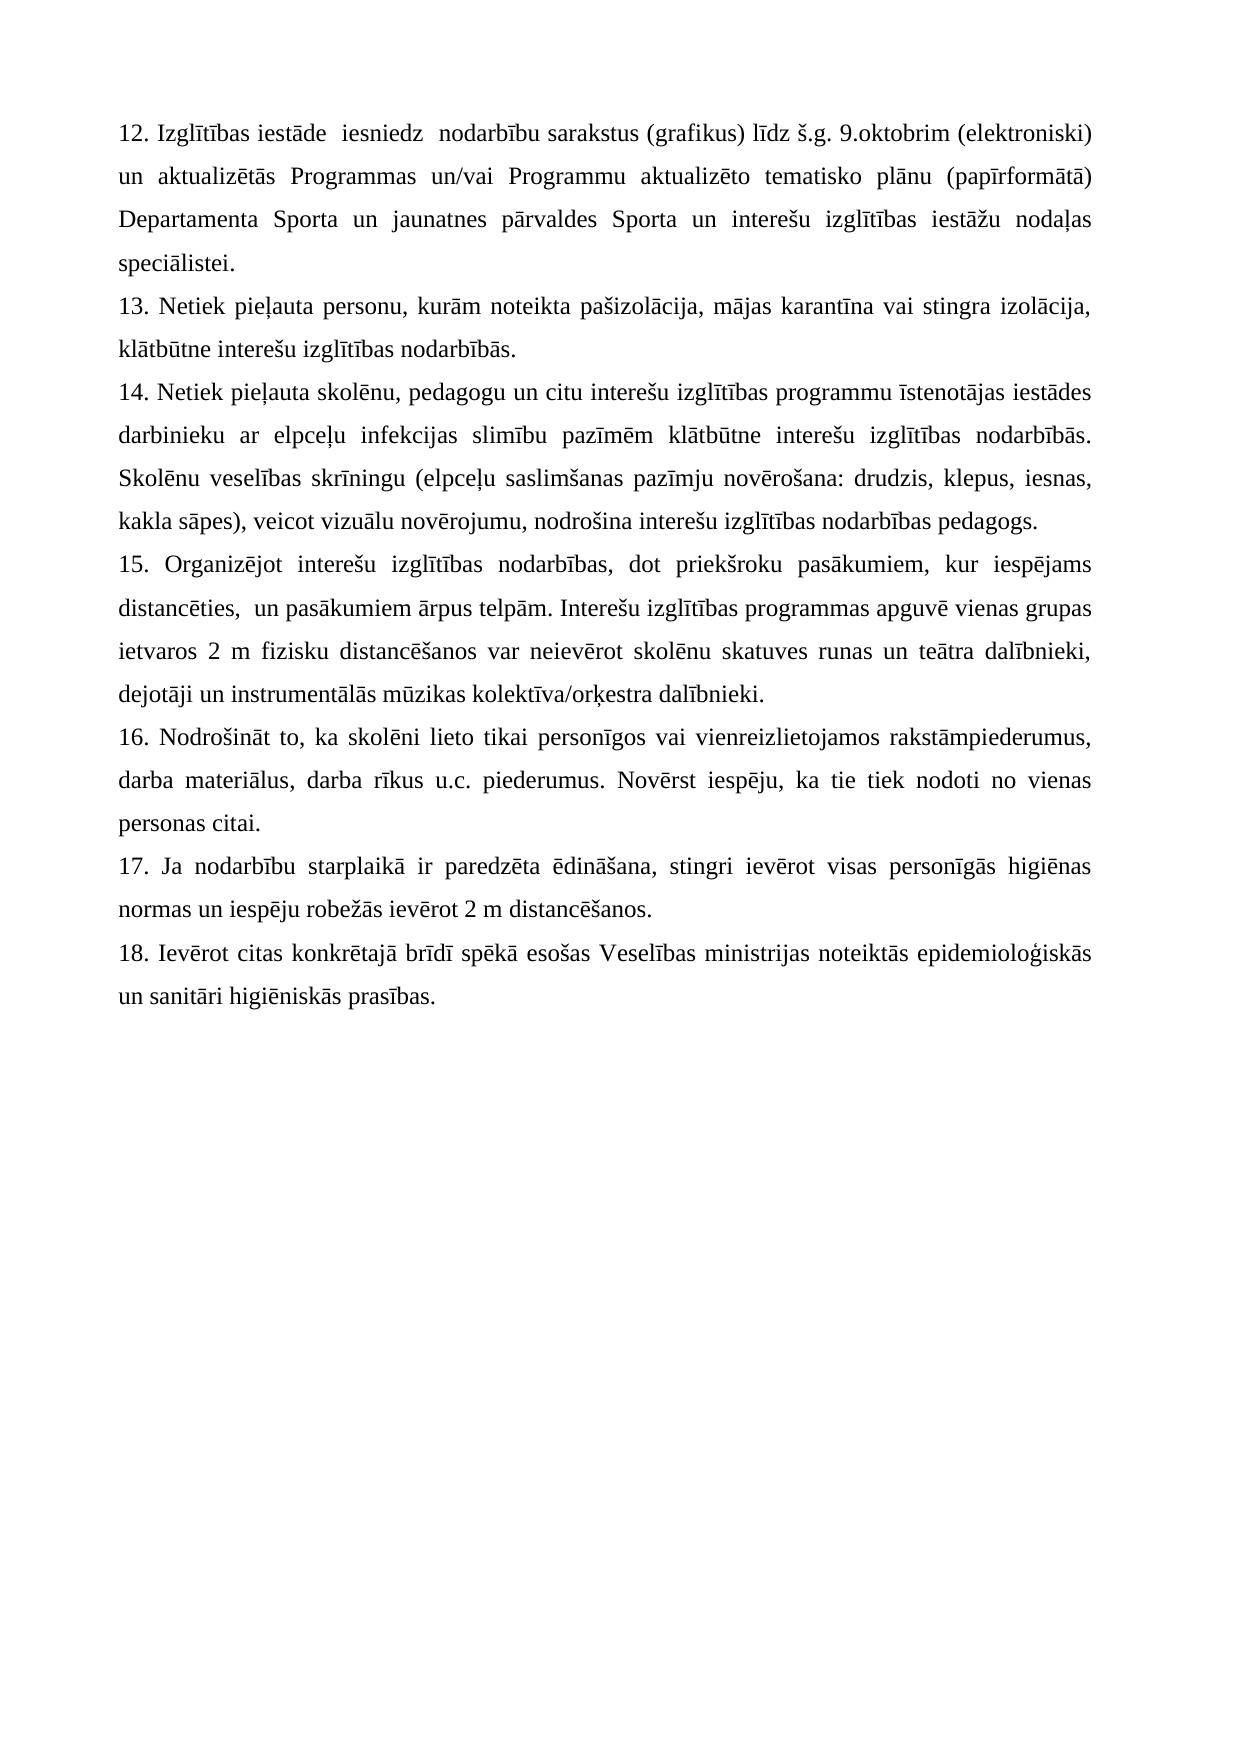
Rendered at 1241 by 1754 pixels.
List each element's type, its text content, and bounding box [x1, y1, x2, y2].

text 15. Organizējot interešu izglītības nodarbības, dot priekšroku pasākumiem, kur iespējams distancēties, un pasākumiem ārpus telpām. Interešu izglītības programmas apguvē vienas grupas ietvaros 2 m fizisku distancēšanos var neievērot skolēnu skatuves runas un teātra dalībnieki, dejotāji un instrumentālās mūzikas kolektīva/orķestra dalībnieki. [118, 549, 1093, 708]
text 16. Nodrošināt to, ka skolēni lieto tikai personīgos vai vienreizlietojamos rakstāmpiederumus, darba materiālus, darba rīkus u.c. piederumus. Novērst iespēju, ka tie tiek nodoti no vienas personas citai. [118, 722, 1093, 837]
text 18. Ievērot citas konkrētajā brīdī spēkā esošas Veselības ministrijas noteiktās epidemioloģiskās un sanitāri higiēniskās prasības. [118, 938, 1093, 1009]
text 17. Ja nodarbību starplaikā ir paredzēta ēdināšana, stingri ievērot visas personīgās higiēnas normas un iespēju robežās ievērot 2 m distancēšanos. [118, 851, 1093, 923]
text 13. Netiek pieļauta personu, kurām noteikta pašizolācija, mājas karantīna vai stingra izolācija, klātbūtne interešu izglītības nodarbībās. [118, 291, 1093, 363]
text 14. Netiek pieļauta skolēnu, pedagogu un citu interešu izglītības programmu īstenotājas iestādes darbinieku ar elpceļu infekcijas slimību pazīmēm klātbūtne interešu izglītības nodarbībās. Skolēnu veselības skrīningu (elpceļu saslimšanas pazīmju novērošana: drudzis, klepus, iesnas, kakla sāpes), veicot vizuālu novērojumu, nodrošina interešu izglītības nodarbības pedagogs. [118, 377, 1093, 535]
text 12. Izglītības iestāde iesniedz nodarbību sarakstus (grafikus) līdz š.g. 9.oktobrim (elektroniski) un aktualizētās Programmas un/vai Programmu aktualizēto tematisko plānu (papīrformātā) Departamenta Sporta un jaunatnes pārvaldes Sporta un interešu izglītības iestāžu nodaļas speciālistei. [118, 118, 1093, 276]
